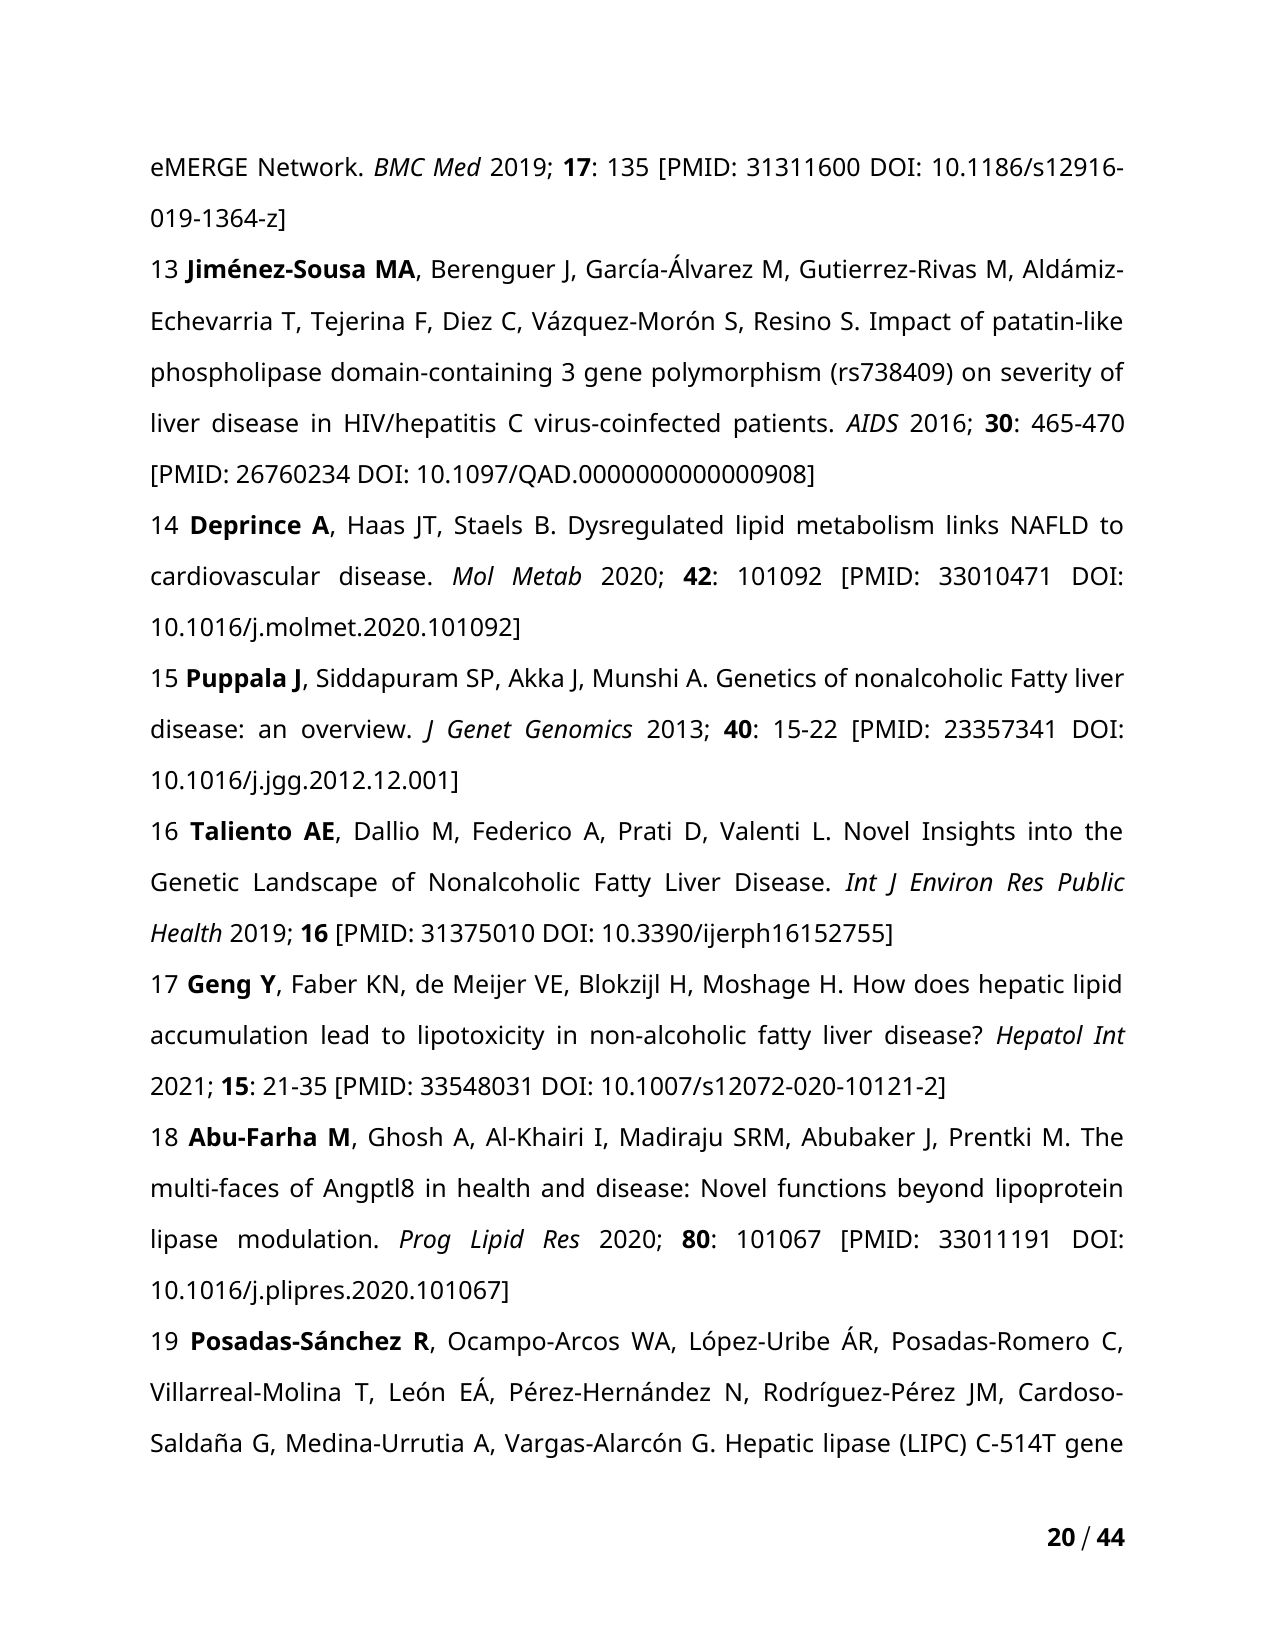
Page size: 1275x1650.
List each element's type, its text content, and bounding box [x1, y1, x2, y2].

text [150, 1324, 1125, 1460]
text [150, 150, 1125, 235]
text 18 Abu-Farha M, Ghosh A, Al-Khairi I, Madiraju SRM, Abubaker J, Prentki M. The multi-faces of Angptl8 in health and disease: Novel functions beyond lipoprotein lipase modulation. Prog Lipid Res 2020; 80: 101067 [PMID: 33011191 DOI: 10.1016/j.plipres.2020.101067] [150, 1120, 1125, 1307]
text 13 Jiménez-Sousa MA, Berenguer J, García-Álvarez M, Gutierrez-Rivas M, Aldámiz-Echevarria T, Tejerina F, Diez C, Vázquez-Morón S, Resino S. Impact of patatin-like phospholipase domain-containing 3 gene polymorphism (rs738409) on severity of liver disease in HIV/hepatitis C virus-coinfected patients. AIDS 2016; 30: 465-470 [PMID: 26760234 DOI: 10.1097/QAD.0000000000000908] [150, 252, 1125, 490]
text 15 Puppala J, Siddapuram SP, Akka J, Munshi A. Genetics of nonalcoholic Fatty liver disease: an overview. J Genet Genomics 2013; 40: 15-22 [PMID: 23357341 DOI: 10.1016/j.jgg.2012.12.001] [150, 660, 1125, 797]
text 16 Taliento AE, Dallio M, Federico A, Prati D, Valenti L. Novel Insights into the Genetic Landscape of Nonalcoholic Fatty Liver Disease. Int J Environ Res Public Health 2019; 16 [PMID: 31375010 DOI: 10.3390/ijerph16152755] [150, 813, 1125, 950]
text 14 Deprince A, Haas JT, Staels B. Dysregulated lipid metabolism links NAFLD to cardiovascular disease. Mol Metab 2020; 42: 101092 [PMID: 33010471 DOI: 10.1016/j.molmet.2020.101092] [150, 507, 1125, 643]
text 17 Geng Y, Faber KN, de Meijer VE, Blokzijl H, Moshage H. How does hepatic lipid accumulation lead to lipotoxicity in non-alcoholic fatty liver disease? Hepatol Int 2021; 15: 21-35 [PMID: 33548031 DOI: 10.1007/s12072-020-10121-2] [150, 967, 1125, 1103]
